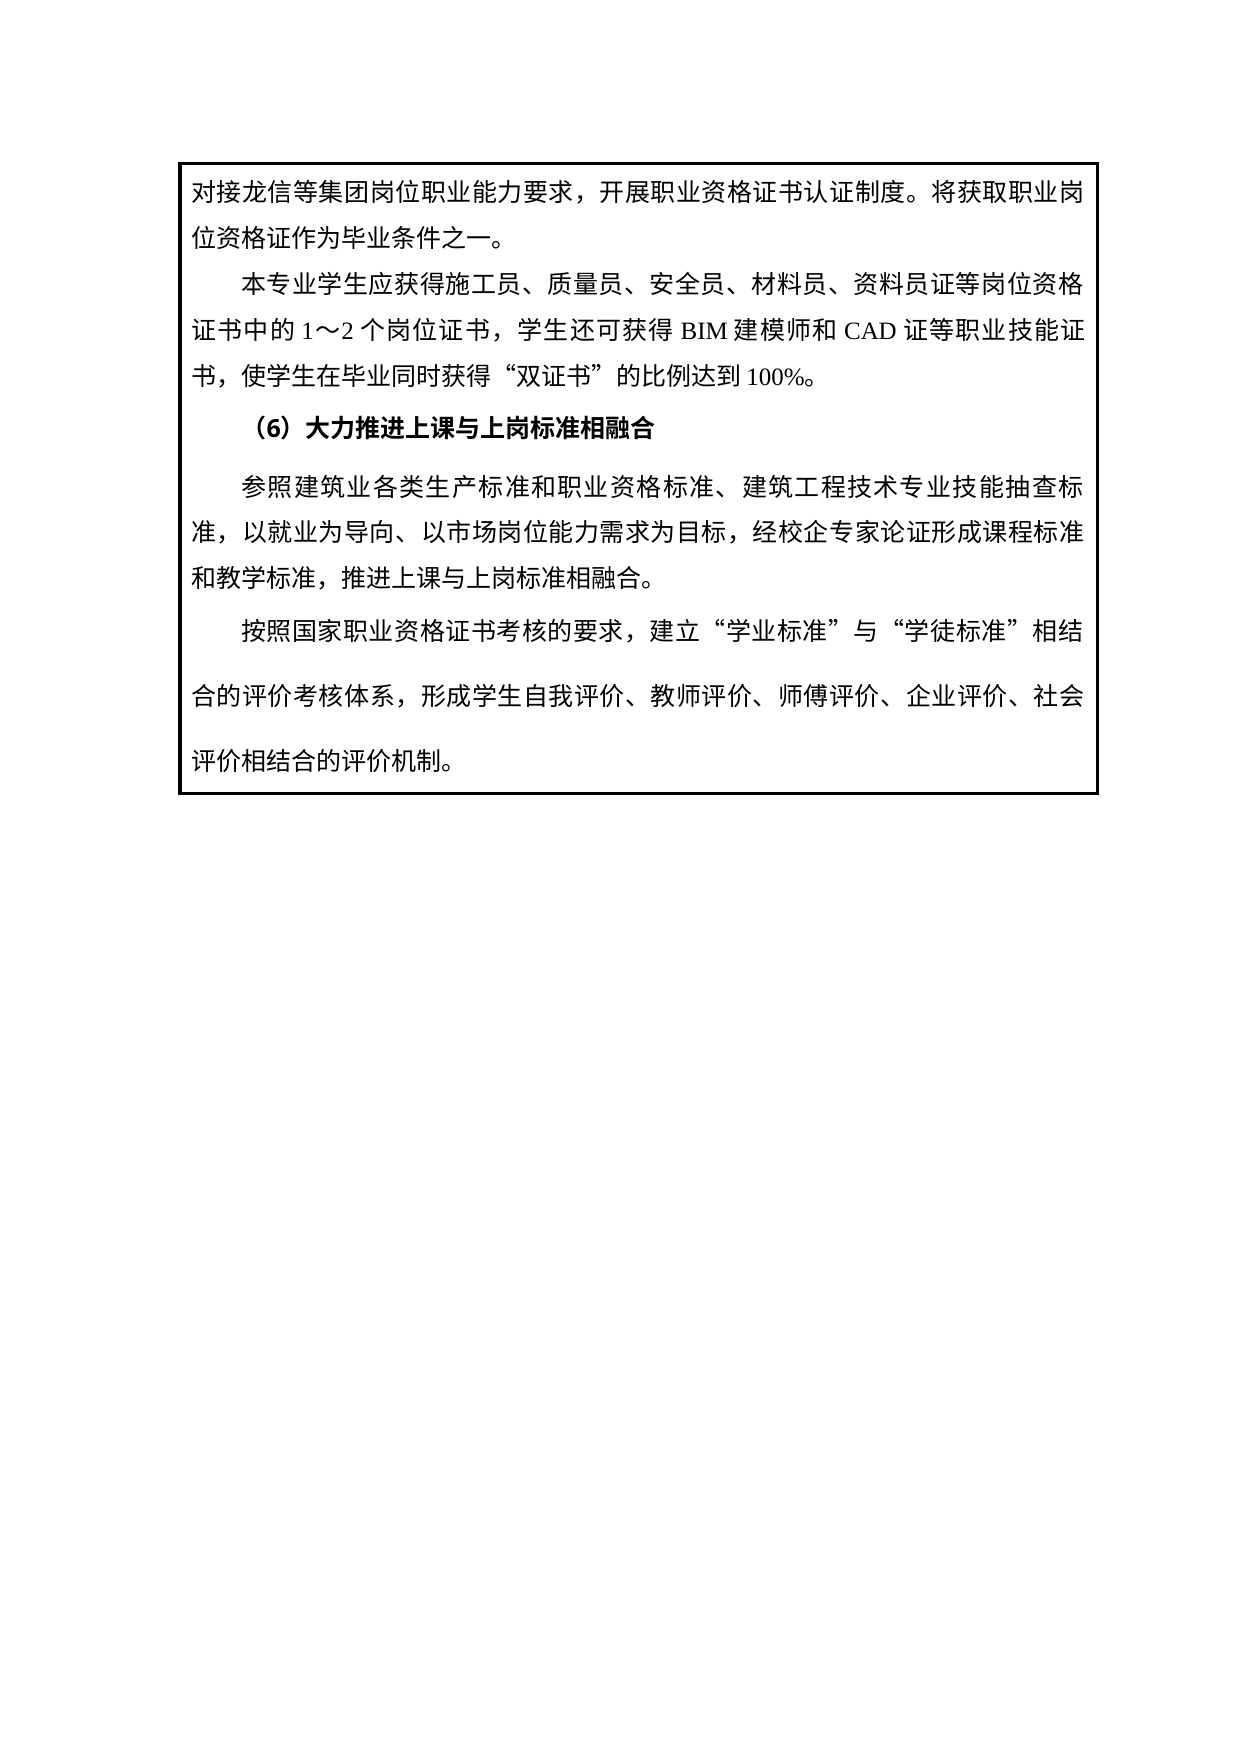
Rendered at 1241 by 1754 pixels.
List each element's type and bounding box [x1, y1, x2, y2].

table_header [182, 165, 1096, 792]
